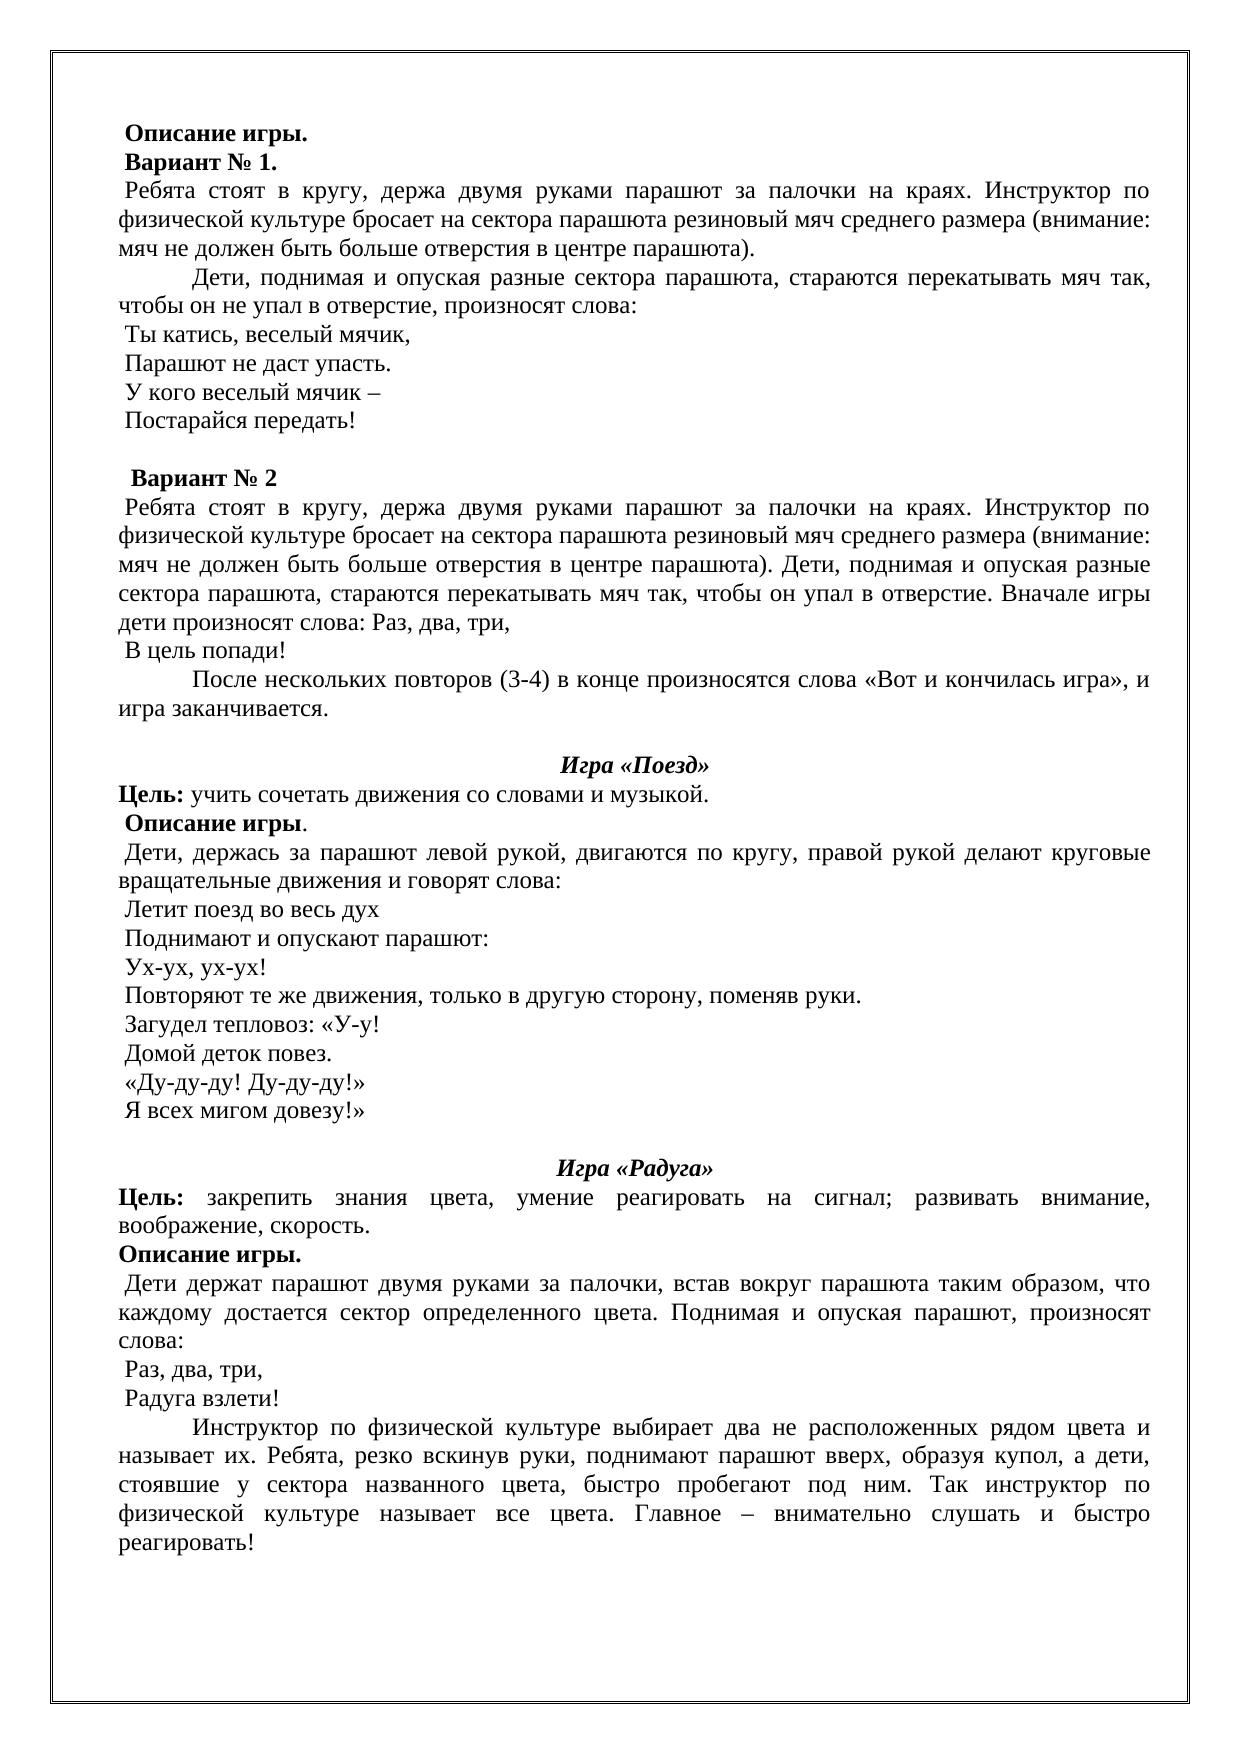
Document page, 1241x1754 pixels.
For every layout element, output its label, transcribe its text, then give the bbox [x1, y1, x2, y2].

text У кого веселый мячик – [118, 377, 1152, 406]
text Инструктор по физической культуре выбирает два не расположенных рядом цвета и называет их. Ребята, резко вскинув руки, поднимают парашют вверх, образуя купол, а дети, стоявшие у сектора названного цвета, быстро пробегают под ним. Так инструктор по физической культуре называет все цвета. Главное – внимательно слушать и быстро реагировать! [118, 1412, 1152, 1556]
text Цель: учить сочетать движения со словами и музыкой. [118, 779, 1152, 808]
text Постарайся передать! [118, 406, 1152, 434]
text Поднимают и опускают парашют: [118, 923, 1152, 952]
text Цель: закрепить знания цвета, умение реагировать на сигнал; развивать внимание, воображение, скорость. [118, 1182, 1152, 1239]
text Домой деток повез. [118, 1038, 1152, 1067]
text Дети, держась за парашют левой рукой, двигаются по кругу, правой рукой делают круговые вращательные движения и говорят слова: [118, 837, 1152, 894]
text Повторяют те же движения, только в другую сторону, поменяв руки. [118, 981, 1152, 1009]
text Ребята стоят в кругу, держа двумя руками парашют за палочки на краях. Инструктор по физической культуре бросает на сектора парашюта резиновый мяч среднего размера (внимание: мяч не должен быть больше отверстия в центре парашюта). [118, 176, 1152, 262]
text Раз, два, три, [118, 1354, 1152, 1383]
text Вариант № 2 [118, 463, 1152, 492]
text Вариант № 1. [118, 147, 1152, 176]
text Описание игры. [118, 808, 1152, 837]
text «Ду-ду-ду! Ду-ду-ду!» [118, 1067, 1152, 1096]
text Ты катись, веселый мячик, [118, 319, 1152, 348]
text В цель попади! [118, 636, 1152, 664]
text После нескольких повторов (3-4) в конце произносятся слова «Вот и кончилась игра», и игра заканчивается. [118, 664, 1152, 722]
text Я всех мигом довезу!» [118, 1096, 1152, 1124]
text Описание игры. [118, 118, 1152, 147]
text Ребята стоят в кругу, держа двумя руками парашют за палочки на краях. Инструктор по физической культуре бросает на сектора парашюта резиновый мяч среднего размера (внимание: мяч не должен быть больше отверстия в центре парашюта). Дети, поднимая и опуская разные сектора парашюта, стараются перекатывать мяч так, чтобы он упал в отверстие. Вначале игры дети произносят слова: Раз, два, три, [118, 492, 1152, 636]
text Дети держат парашют двумя руками за палочки, встав вокруг парашюта таким образом, что каждому достается сектор определенного цвета. Поднимая и опуская парашют, произносят слова: [118, 1268, 1152, 1354]
text Игра «Радуга» [118, 1153, 1152, 1182]
text Загудел тепловоз: «У-у! [118, 1009, 1152, 1038]
text Радуга взлети! [118, 1383, 1152, 1412]
text Описание игры. [118, 1239, 1152, 1268]
text Ух-ух, ух-ух! [118, 952, 1152, 981]
text Парашют не даст упасть. [118, 348, 1152, 377]
text Летит поезд во весь дух [118, 894, 1152, 923]
text Игра «Поезд» [118, 751, 1152, 779]
text Дети, поднимая и опуская разные сектора парашюта, стараются перекатывать мяч так, чтобы он не упал в отверстие, произносят слова: [118, 262, 1152, 319]
